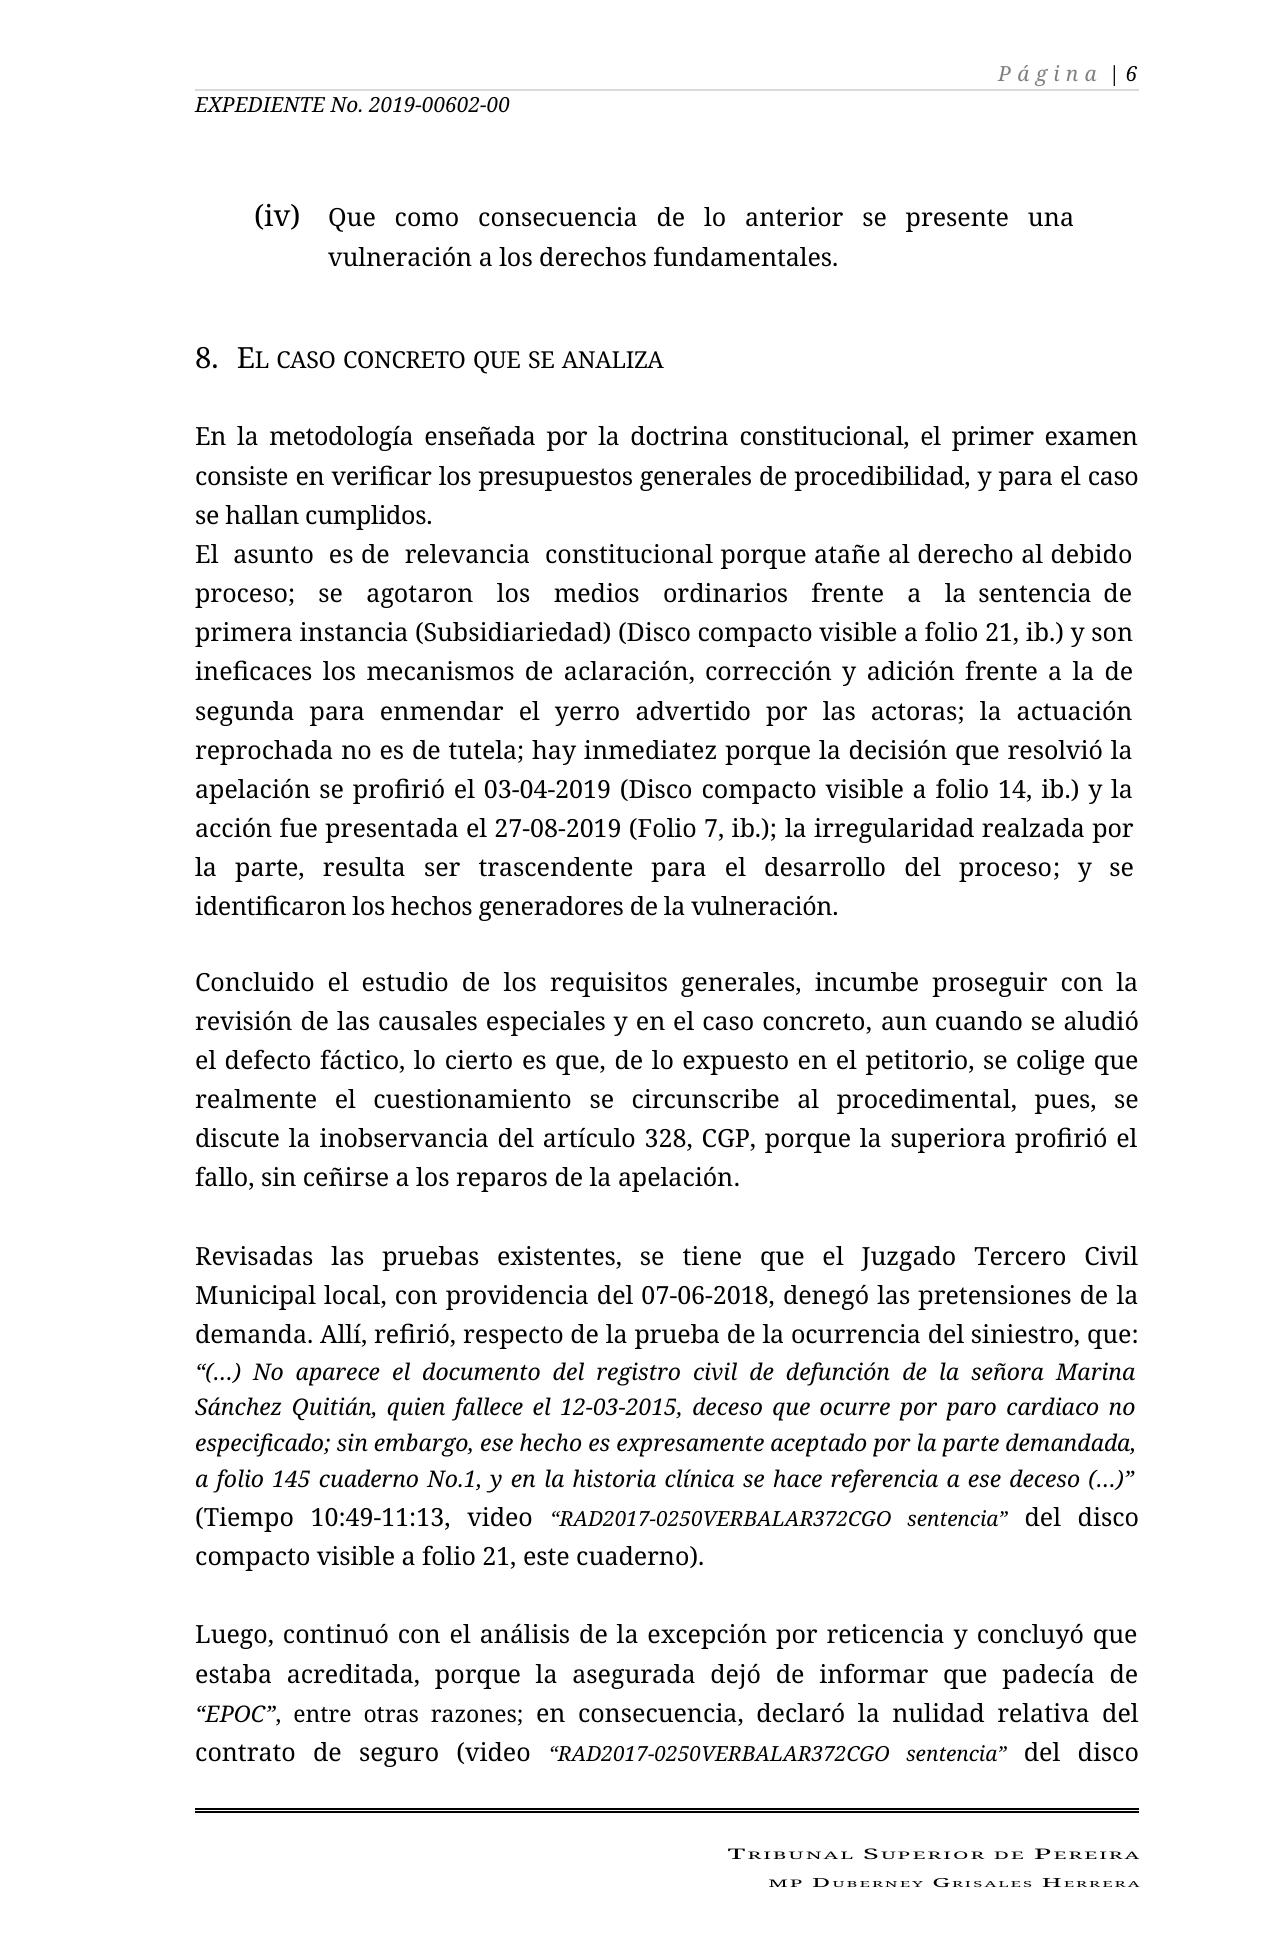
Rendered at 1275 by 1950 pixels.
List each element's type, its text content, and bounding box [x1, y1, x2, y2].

text El asunto es de relevancia constitucional porque atañe al derecho al debido proceso; se agotaron los medios ordinarios frente a la sentencia de primera instancia (Subsidiariedad) (Disco compacto visible a folio 21, ib.) y son ineficaces los mecanismos de aclaración, corrección y adición frente a la de segunda para enmendar el yerro advertido por las actoras; la actuación reprochada no es de tutela; hay inmediatez porque la decisión que resolvió la apelación se profirió el 03-04-2019 (Disco compacto visible a folio 14, ib.) y la acción fue presentada el 27-08-2019 (Folio 7, ib.); la irregularidad realzada por la parte, resulta ser trascendente para el desarrollo del proceso; y se identificaron los hechos generadores de la vulneración. [195, 537, 1134, 923]
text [195, 1617, 1139, 1769]
text En la metodología enseñada por la doctrina constitucional, el primer examen consiste en verificar los presupuestos generales de procedibilidad, y para el caso se hallan cumplidos. [195, 419, 1139, 531]
text Revisadas las pruebas existentes, se tiene que el Juzgado Tercero Civil Municipal local, con providencia del 07-06-2018, denegó las pretensiones de la demanda. Allí, refirió, respecto de la prueba de la ocurrencia del siniestro, que: “(…) No aparece el documento del registro civil de defunción de la señora Marina Sánchez Quitián, quien fallece el 12-03-2015, deceso que ocurre por paro cardiaco no especificado; sin embargo, ese hecho es expresamente aceptado por la parte demandada, a folio 145 cuaderno No.1, y en la historia clínica se hace referencia a ese deceso (…)” (Tiempo 10:49-11:13, video “RAD2017-0250VERBALAR372CGO sentencia” del disco compacto visible a folio 21, este cuaderno). [195, 1238, 1139, 1573]
list Que como consecuencia de lo anterior se presente una vulneración a los derechos fundamentales. [254, 195, 1075, 274]
list El caso concreto que se analiza [195, 337, 1139, 377]
text Concluido el estudio de los requisitos generales, incumbe proseguir con la revisión de las causales especiales y en el caso concreto, aun cuando se aludió el defecto fáctico, lo cierto es que, de lo expuesto en el petitorio, se colige que realmente el cuestionamiento se circunscribe al procedimental, pues, se discute la inobservancia del artículo 328, CGP, porque la superiora profirió el fallo, sin ceñirse a los reparos de la apelación. [195, 964, 1139, 1194]
